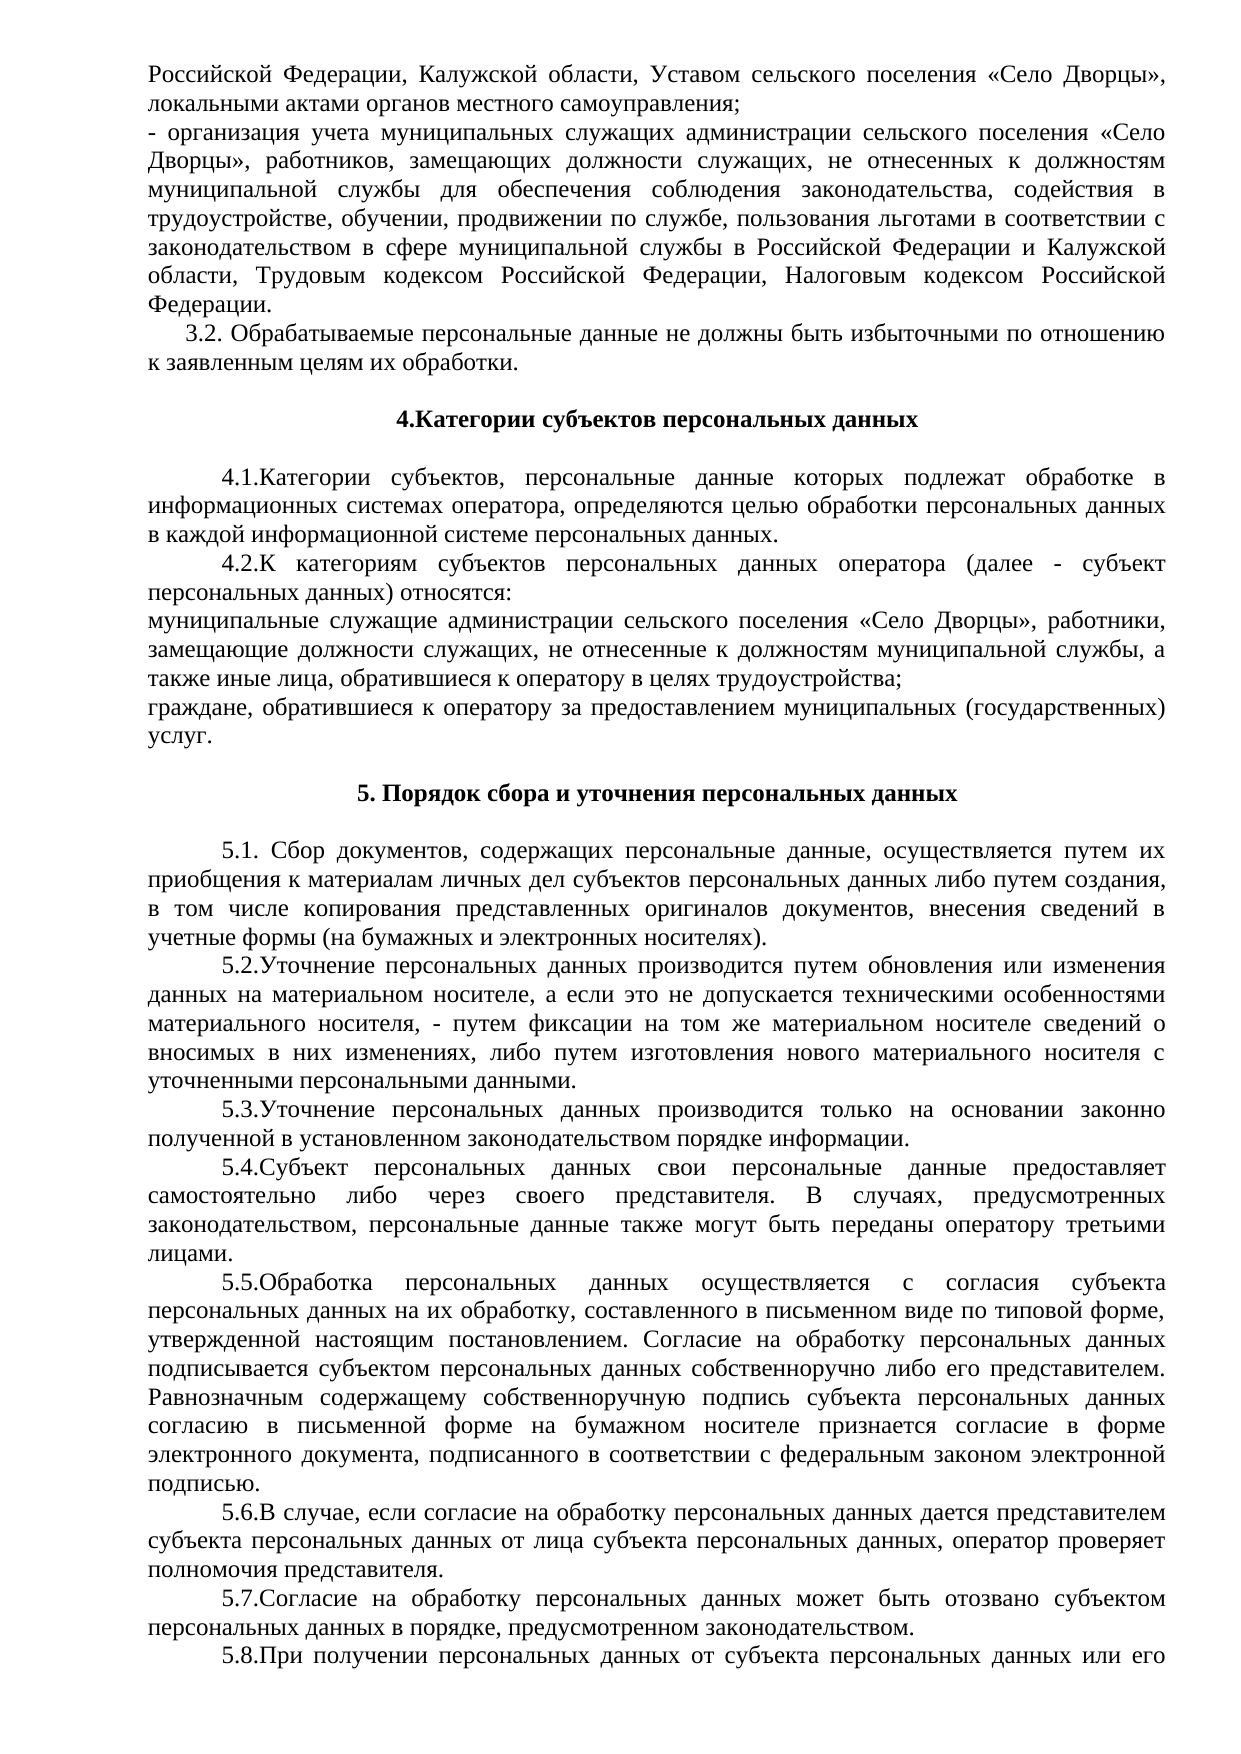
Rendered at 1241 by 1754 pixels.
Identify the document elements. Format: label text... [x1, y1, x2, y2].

text 5.4.Субъект персональных данных свои персональные данные предоставляет самостоятельно либо через своего представителя. В случаях, предусмотренных законодательством, персональные данные также могут быть переданы оператору третьими лицами. [148, 1152, 1167, 1267]
text муниципальные служащие администрации сельского поселения «Село Дворцы», работники, замещающие должности служащих, не отнесенные к должностям муниципальной службы, а также иные лица, обратившиеся к оператору в целях трудоустройства; [148, 605, 1167, 692]
text 4.1.Категории субъектов, персональные данные которых подлежат обработке в информационных системах оператора, определяются целью обработки персональных данных в каждой информационной системе персональных данных. [148, 462, 1167, 548]
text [148, 59, 1167, 117]
text 3.2. Обрабатываемые персональные данные не должны быть избыточными по отношению к заявленным целям их обработки. [148, 318, 1167, 375]
text 5.2.Уточнение персональных данных производится путем обновления или изменения данных на материальном носителе, а если это не допускается техническими особенностями материального носителя, - путем фиксации на том же материальном носителе сведений о вносимых в них изменениях, либо путем изготовления нового материального носителя с уточненными персональными данными. [148, 950, 1167, 1094]
text 5. Порядок сбора и уточнения персональных данных [148, 778, 1167, 807]
text 4.2.К категориям субъектов персональных данных оператора (далее - субъект персональных данных) относятся: [148, 548, 1167, 605]
text 5.6.В случае, если согласие на обработку персональных данных дается представителем субъекта персональных данных от лица субъекта персональных данных, оператор проверяет полномочия представителя. [148, 1497, 1167, 1583]
text 5.5.Обработка персональных данных осуществляется с согласия субъекта персональных данных на их обработку, составленного в письменном виде по типовой форме, утвержденной настоящим постановлением. Согласие на обработку персональных данных подписывается субъектом персональных данных собственноручно либо его представителем. Равнозначным содержащему собственноручную подпись субъекта персональных данных согласию в письменной форме на бумажном носителе признается согласие в форме электронного документа, подписанного в соответствии с федеральным законом электронной подписью. [148, 1267, 1167, 1497]
text 4.Категории субъектов персональных данных [148, 404, 1167, 433]
text 5.7.Согласие на обработку персональных данных может быть отозвано субъектом персональных данных в порядке, предусмотренном законодательством. [148, 1583, 1167, 1640]
text - организация учета муниципальных служащих администрации сельского поселения «Село Дворцы», работников, замещающих должности служащих, не отнесенных к должностям муниципальной службы для обеспечения соблюдения законодательства, содействия в трудоустройстве, обучении, продвижении по службе, пользования льготами в соответствии с законодательством в сфере муниципальной службы в Российской Федерации и Калужской области, Трудовым кодексом Российской Федерации, Налоговым кодексом Российской Федерации. [148, 117, 1167, 318]
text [148, 1640, 1167, 1669]
text 5.1. Сбор документов, содержащих персональные данные, осуществляется путем их приобщения к материалам личных дел субъектов персональных данных либо путем создания, в том числе копирования представленных оригиналов документов, внесения сведений в учетные формы (на бумажных и электронных носителях). [148, 835, 1167, 950]
text 5.3.Уточнение персональных данных производится только на основании законно полученной в установленном законодательством порядке информации. [148, 1094, 1167, 1152]
text граждане, обратившиеся к оператору за предоставлением муниципальных (государственных) услуг. [148, 692, 1167, 749]
